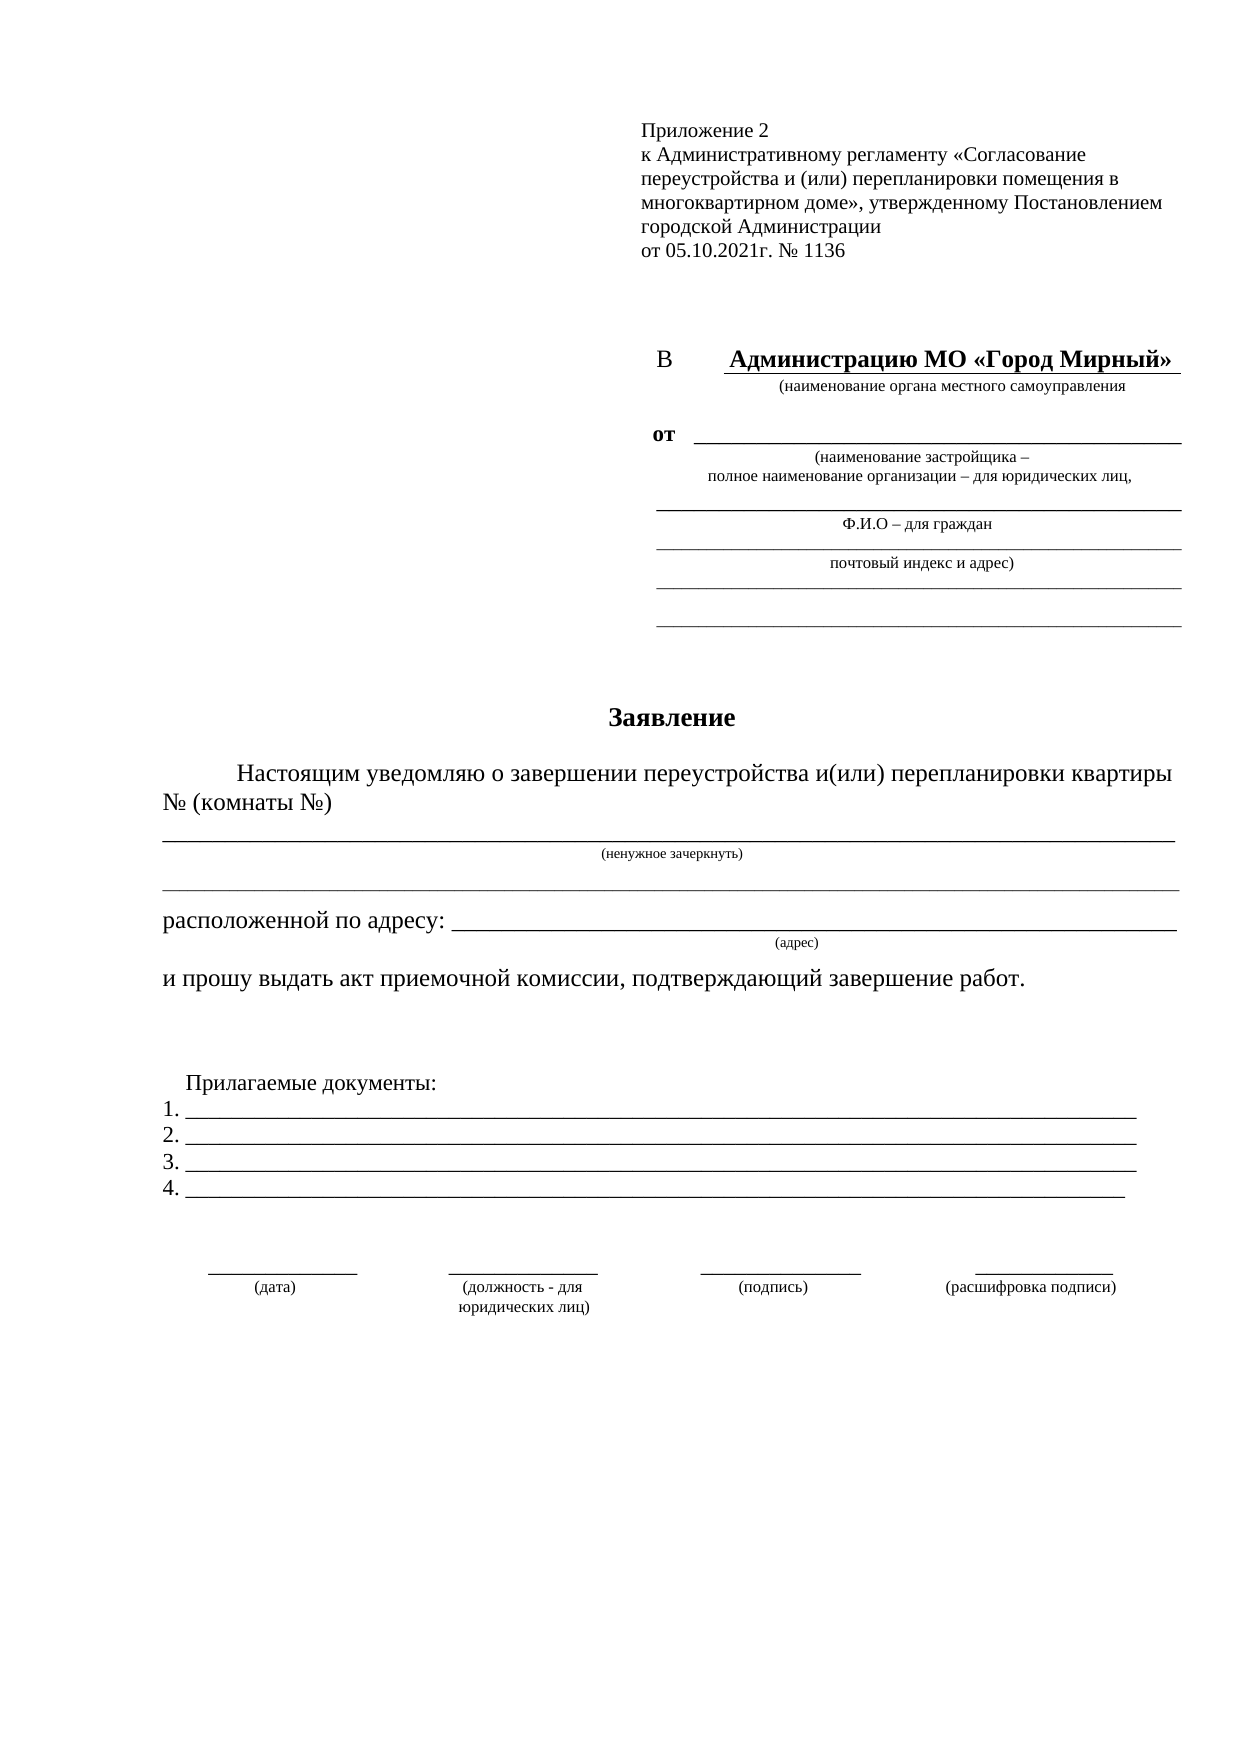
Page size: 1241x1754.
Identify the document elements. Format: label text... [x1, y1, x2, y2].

text от 05.10.2021г. № 1136 [641, 238, 1181, 262]
text (адрес) [162, 934, 1181, 963]
text полное наименование организации – для юридических лиц, [162, 466, 1181, 485]
text юридических лиц) [162, 1296, 1181, 1316]
text (дата) (должность - для (подпись) (расшифровка подписи) [162, 1277, 1181, 1296]
text расположенной по адресу: __________________________________________________________ [162, 905, 1181, 934]
text Прилагаемые документы: [162, 1069, 1181, 1095]
text __________________________________________ [162, 485, 1181, 514]
text __________________________________________________________________________________________________________________________ [162, 873, 1181, 893]
text Настоящим уведомляю о завершении переустройства и(или) перепланировки квартиры № (комнаты №) _________________________________________________________________________________ [162, 758, 1181, 845]
text от _______________________________________ [162, 418, 1181, 447]
text (ненужное зачеркнуть) [162, 845, 1181, 873]
text и прошу выдать акт приемочной комиссии, подтверждающий завершение работ. [162, 963, 1181, 991]
text _______________________________________________________________ [162, 572, 1181, 591]
text 2. ___________________________________________________________________________________ [162, 1121, 1181, 1148]
text (наименование органа местного самоуправления [724, 374, 1181, 395]
text (наименование застройщика – [162, 447, 1181, 466]
text Приложение 2 [641, 118, 1181, 142]
text 4. __________________________________________________________________________________ [162, 1174, 1181, 1200]
text Заявление [162, 701, 1181, 732]
text _______________________________________________________________ [162, 533, 1181, 552]
text к Административному регламенту «Согласование [641, 142, 1181, 166]
text почтовый индекс и адрес) [162, 552, 1181, 572]
text Ф.И.О – для граждан [162, 514, 1181, 533]
text _______________________________________________________________ [162, 610, 1181, 629]
text 3. ___________________________________________________________________________________ [162, 1148, 1181, 1174]
text В Администрацию МО «Город Мирный» [162, 344, 1181, 372]
text 1. ___________________________________________________________________________________ [162, 1095, 1181, 1121]
text переустройства и (или) перепланировки помещения в многоквартирном доме», утвержденному Постановлением городской Администрации [641, 166, 1181, 238]
text _____________ _____________ ______________ ____________ [162, 1251, 1181, 1277]
